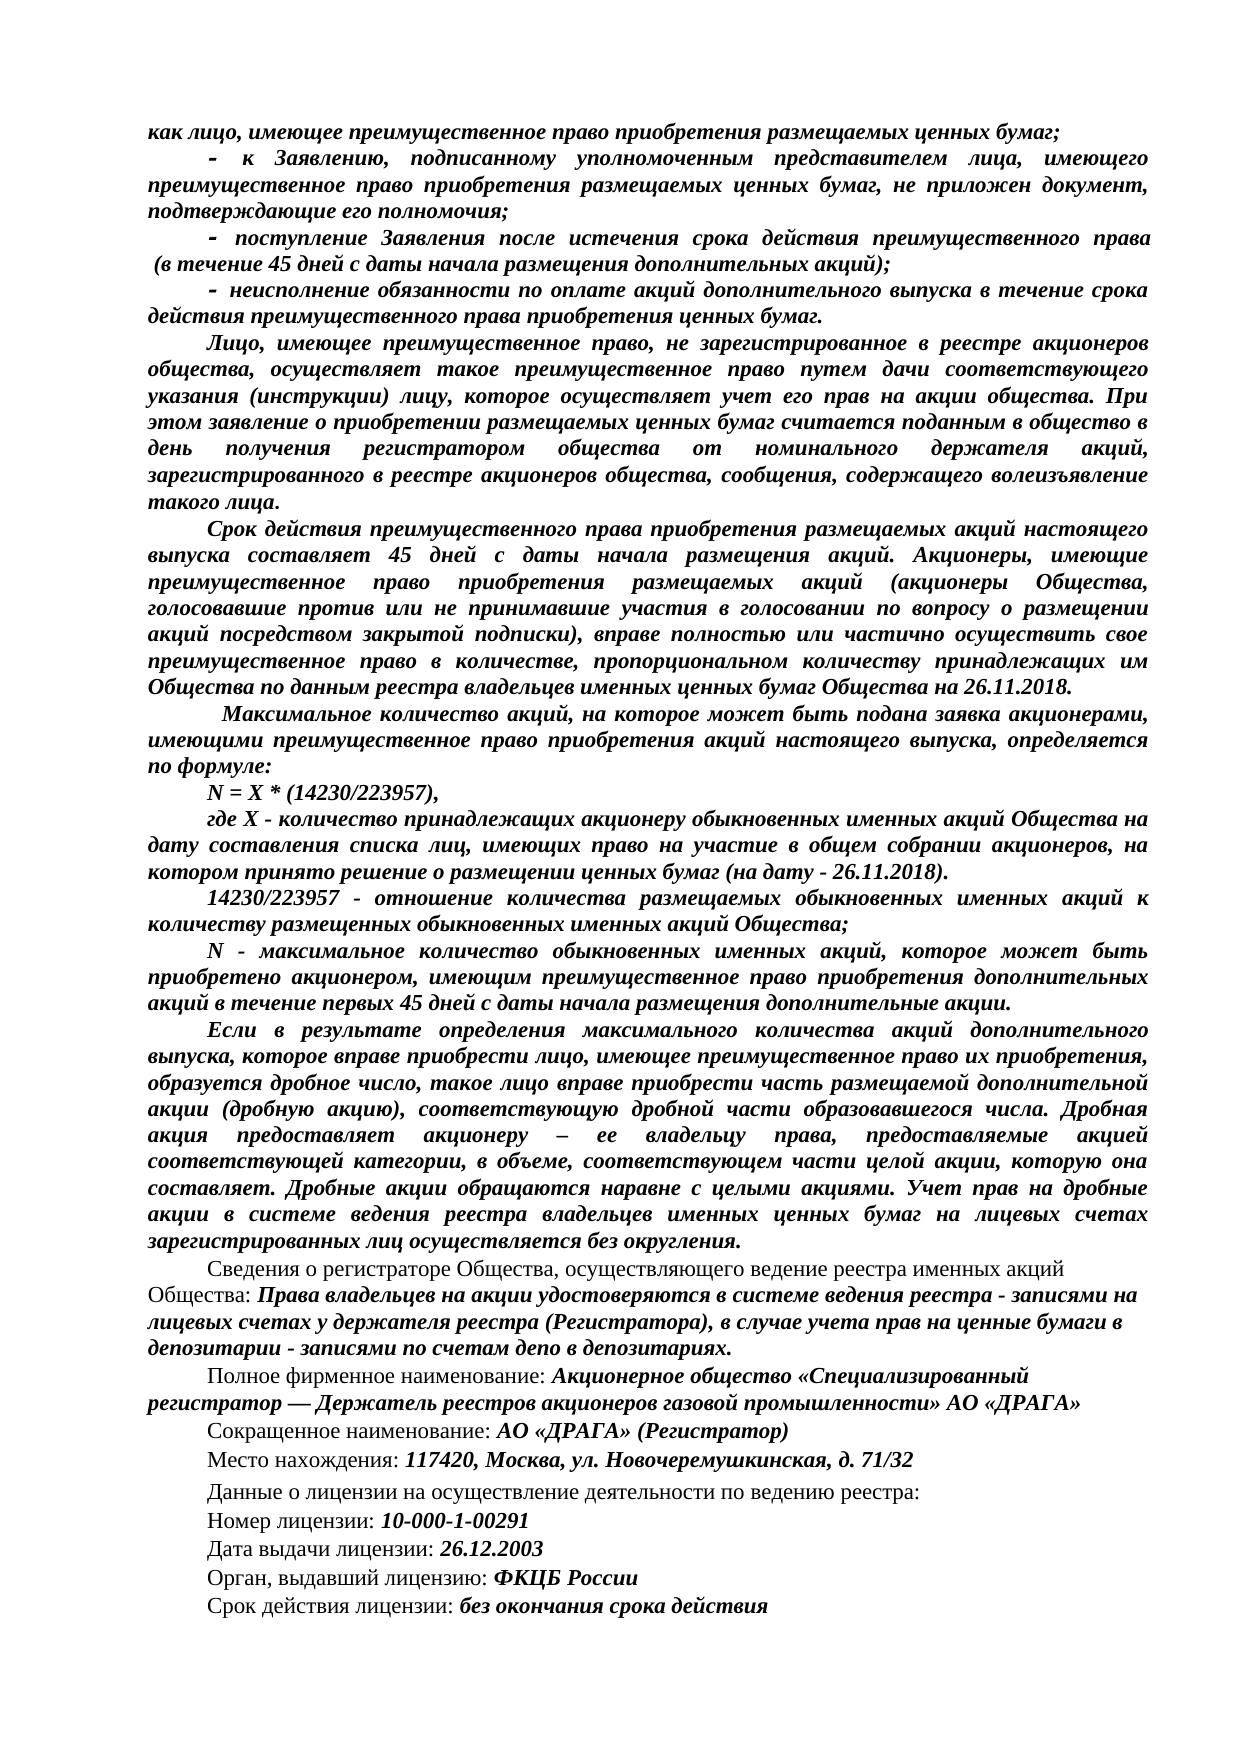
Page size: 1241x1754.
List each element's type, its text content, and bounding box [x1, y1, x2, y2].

text Срок действия преимущественного права приобретения размещаемых акций настоящего выпуска составляет 45 дней с даты начала размещения акций. Акционеры, имеющие преимущественное право приобретения размещаемых акций (акционеры Общества, голосовавшие против или не принимавшие участия в голосовании по вопросу о размещении акций посредством закрытой подписки), вправе полностью или частично осуществить свое преимущественное право в количестве, пропорциональном количеству принадлежащих им Общества по данным реестра владельцев именных ценных бумаг Общества на 26.11.2018. [148, 515, 1152, 699]
text Номер лицензии: 10-000-1-00291 [148, 1507, 1152, 1533]
list к Заявлению, подписанному уполномоченным представителем лица, имеющего преимущественное право приобретения размещаемых ценных бумаг, не приложен документ, подтверждающие его полномочия; [148, 144, 1152, 223]
text Максимальное количество акций, на которое может быть подана заявка акционерами, имеющими преимущественное право приобретения акций настоящего выпуска, определяется по формуле: [148, 699, 1152, 779]
text Дата выдачи лицензии: 26.12.2003 [148, 1535, 1152, 1562]
text Полное фирменное наименование: Акционерное общество «Специализированный регистратор — Держатель реестров акционеров газовой промышленности» АО «ДРАГА» [148, 1363, 1152, 1415]
text N = Х * (14230/223957), [148, 779, 1152, 805]
text Срок действия лицензии: без окончания срока действия [148, 1592, 1152, 1618]
text Данные о лицензии на осуществление деятельности по ведению реестра: [148, 1478, 1152, 1505]
text Если в результате определения максимального количества акций дополнительного выпуска, которое вправе приобрести лицо, имеющее преимущественное право их приобретения, образуется дробное число, такое лицо вправе приобрести часть размещаемой дополнительной акции (дробную акцию), соответствующую дробной части образовавшегося числа. Дробная акция предоставляет акционеру – ее владельцу права, предоставляемые акцией соответствующей категории, в объеме, соответствующем части целой акции, которую она составляет. Дробные акции обращаются наравне с целыми акциями. Учет прав на дробные акции в системе ведения реестра владельцев именных ценных бумаг на лицевых счетах зарегистрированных лиц осуществляется без округления. [148, 1016, 1152, 1253]
text где Х - количество принадлежащих акционеру обыкновенных именных акций Общества на дату составления списка лиц, имеющих право на участие в общем собрании акционеров, на котором принято решение о размещении ценных бумаг (на дату - 26.11.2018). [148, 805, 1152, 884]
text 14230/223957 - отношение количества размещаемых обыкновенных именных акций к количеству размещенных обыкновенных именных акций Общества; [148, 884, 1152, 937]
text Сокращенное наименование: АО «ДРАГА» (Регистратор) [148, 1417, 1152, 1444]
text Сведения о регистраторе Общества, осуществляющего ведение реестра именных акций Общества: Права владельцев на акции удостоверяются в системе ведения реестра - записями на лицевых счетах у держателя реестра (Регистратора), в случае учета прав на ценные бумаги в депозитарии - записями по счетам депо в депозитариях. [148, 1255, 1152, 1361]
text N - максимальное количество обыкновенных именных акций, которое может быть приобретено акционером, имеющим преимущественное право приобретения дополнительных акций в течение первых 45 дней с даты начала размещения дополнительные акции. [148, 937, 1152, 1016]
text Орган, выдавший лицензию: ФКЦБ России [148, 1564, 1152, 1590]
list неисполнение обязанности по оплате акций дополнительного выпуска в течение срока действия преимущественного права приобретения ценных бумаг. [148, 276, 1152, 329]
list поступление Заявления после истечения срока действия преимущественного права (в течение 45 дней с даты начала размещения дополнительных акций); [148, 223, 1152, 276]
text Место нахождения: 117420, Москва, ул. Новочеремушкинская, д. 71/32 [148, 1446, 1152, 1472]
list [148, 118, 1152, 144]
text Лицо, имеющее преимущественное право, не зарегистрированное в реестре акционеров общества, осуществляет такое преимущественное право путем дачи соответствующего указания (инструкции) лицу, которое осуществляет учет его прав на акции общества. При этом заявление о приобретении размещаемых ценных бумаг считается поданным в общество в день получения регистратором общества от номинального держателя акций, зарегистрированного в реестре акционеров общества, сообщения, содержащего волеизъявление такого лица. [148, 329, 1152, 515]
